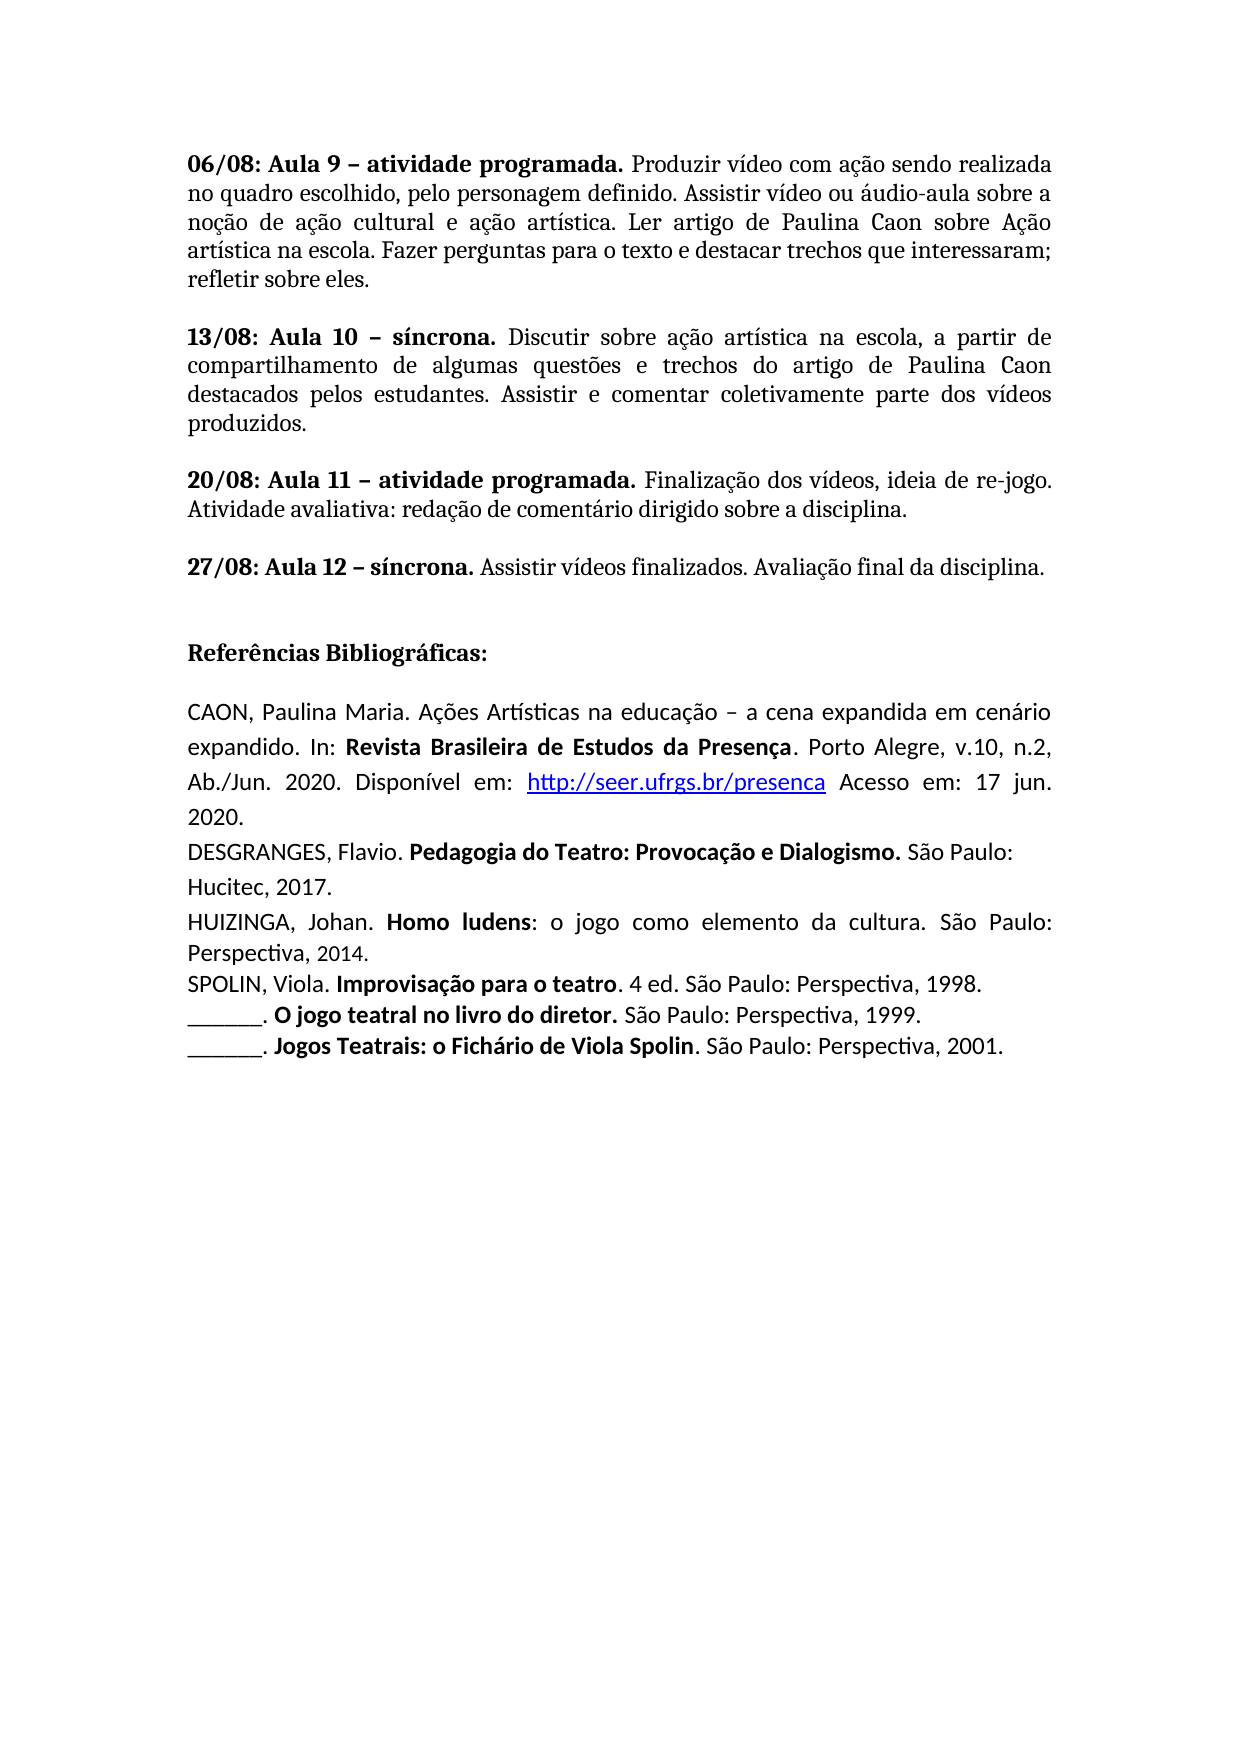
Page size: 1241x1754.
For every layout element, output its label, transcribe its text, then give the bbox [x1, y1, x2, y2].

text ______. Jogos Teatrais: o Fichário de Viola Spolin. São Paulo: Perspectiva, 2001. [187, 1030, 1053, 1061]
text CAON, Paulina Maria. Ações Artísticas na educação – a cena expandida em cenário expandido. In: Revista Brasileira de Estudos da Presença. Porto Alegre, v.10, n.2, Ab./Jun. 2020. Disponível em: http://seer.ufrgs.br/presenca Acesso em: 17 jun. 2020. [187, 696, 1053, 832]
text SPOLIN, Viola. Improvisação para o teatro. 4 ed. São Paulo: Perspectiva, 1998. [187, 967, 1053, 998]
text HUIZINGA, Johan. Homo ludens: o jogo como elemento da cultura. São Paulo: Perspectiva, 2014. [187, 906, 1053, 967]
text DESGRANGES, Flavio. Pedagogia do Teatro: Provocação e Dialogismo. São Paulo: Hucitec, 2017. [187, 836, 1053, 902]
text 13/08: Aula 10 – síncrona. Discutir sobre ação artística na escola, a partir de compartilhamento de algumas questões e trechos do artigo de Paulina Caon destacados pelos estudantes. Assistir e comentar coletivamente parte dos vídeos produzidos. [187, 322, 1053, 437]
text ______. O jogo teatral no livro do diretor. São Paulo: Perspectiva, 1999. [187, 998, 1053, 1030]
text 20/08: Aula 11 – atividade programada. Finalização dos vídeos, ideia de re-jogo. Atividade avaliativa: redação de comentário dirigido sobre a disciplina. [187, 466, 1053, 524]
text 06/08: Aula 9 – atividade programada. Produzir vídeo com ação sendo realizada no quadro escolhido, pelo personagem definido. Assistir vídeo ou áudio-aula sobre a noção de ação cultural e ação artística. Ler artigo de Paulina Caon sobre Ação artística na escola. Fazer perguntas para o texto e destacar trechos que interessaram; refletir sobre eles. [187, 150, 1053, 294]
text Referências Bibliográficas: [187, 639, 1053, 667]
text 27/08: Aula 12 – síncrona. Assistir vídeos finalizados. Avaliação final da disciplina. [187, 552, 1053, 581]
